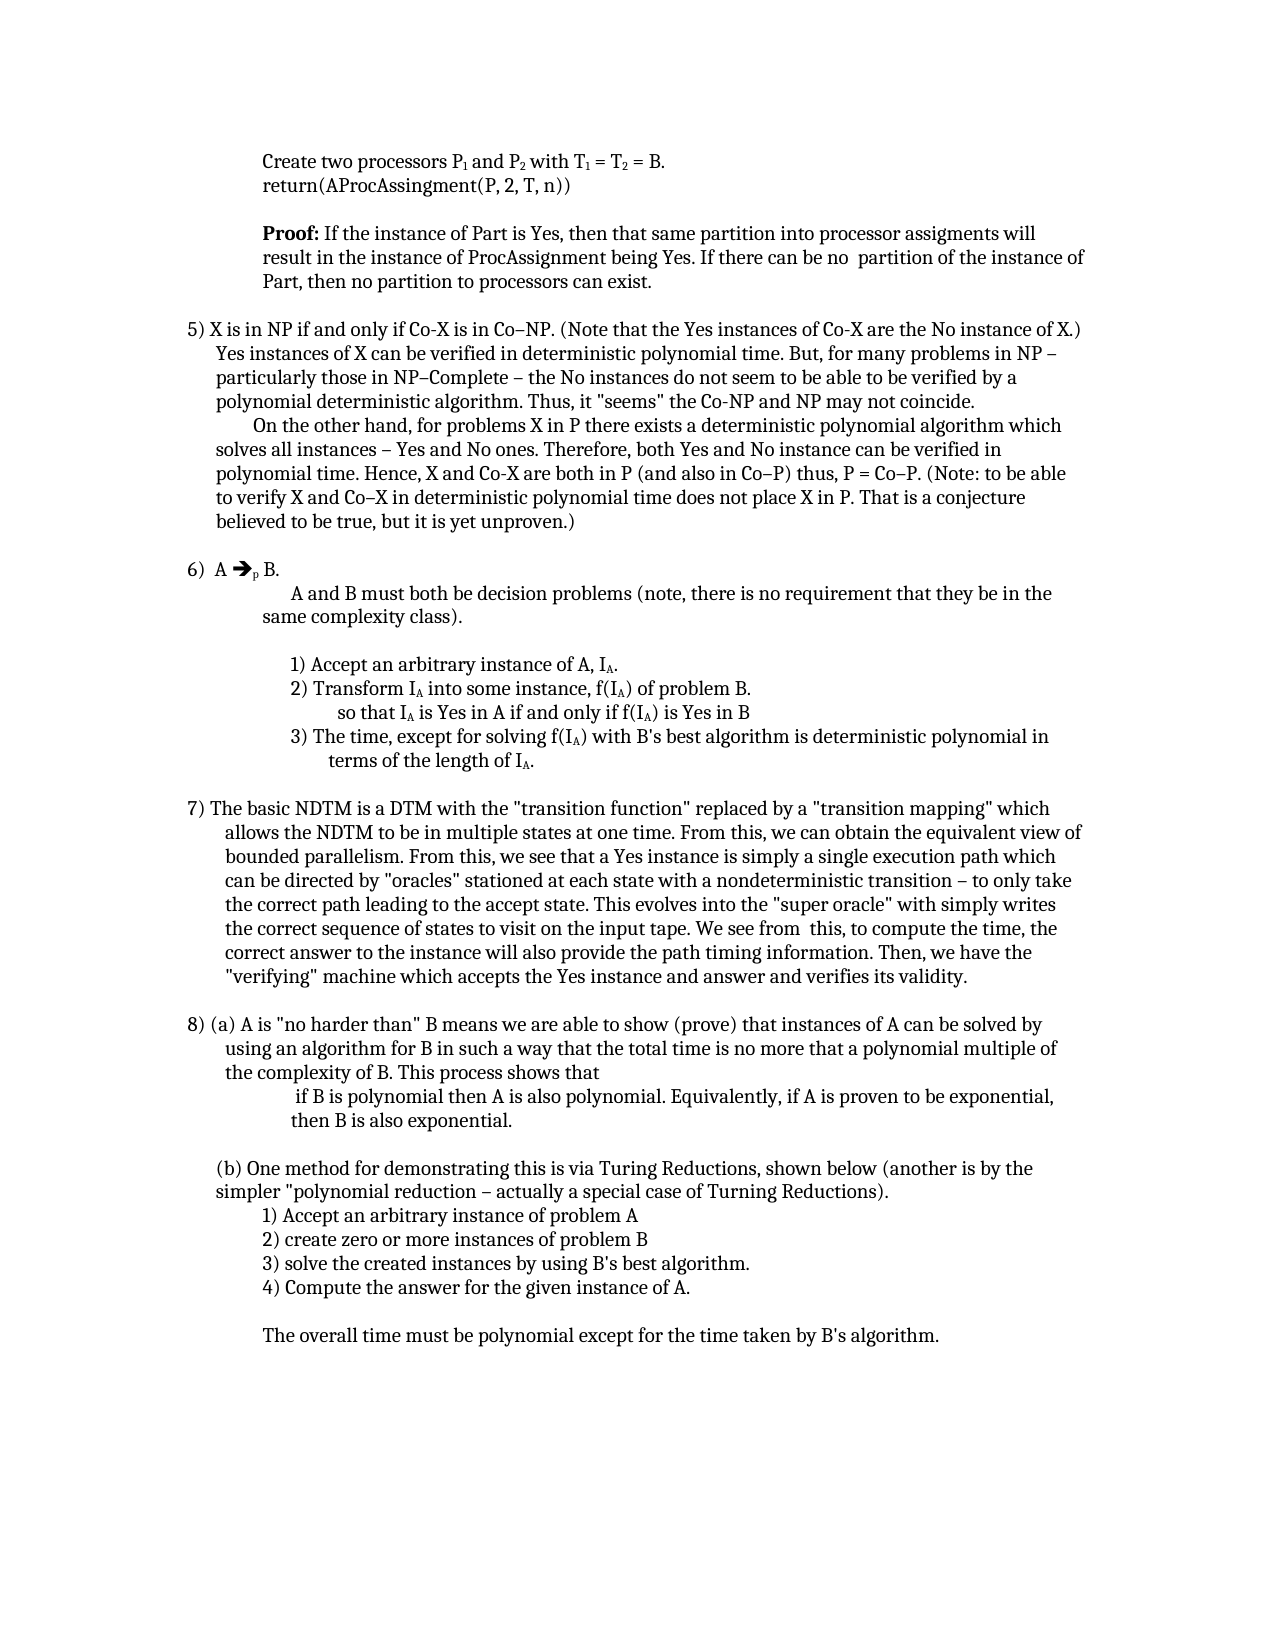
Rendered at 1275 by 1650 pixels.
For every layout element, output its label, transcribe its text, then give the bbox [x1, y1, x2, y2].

text 1) Accept an arbitrary instance of A, IA. [262, 653, 1087, 677]
text Create two processors P1 and P2 with T1 = T2 = B. [262, 150, 1087, 174]
text 3) solve the created instances by using B's best algorithm. [262, 1252, 1087, 1276]
text 7) The basic NDTM is a DTM with the "transition function" replaced by a "transition mapping" which allows the NDTM to be in multiple states at one time. From this, we can obtain the equivalent view of bounded parallelism. From this, we see that a Yes instance is simply a single execution path which can be directed by "oracles" stationed at each state with a nondeterministic transition – to only take the correct path leading to the accept state. This evolves into the "super oracle" with simply writes the correct sequence of states to visit on the input tape. We see from this, to compute the time, the correct answer to the instance will also provide the path timing information. Then, we have the "verifying" machine which accepts the Yes instance and answer and verifies its validity. [187, 797, 1087, 988]
text 5) X is in NP if and only if Co-X is in Co–NP. (Note that the Yes instances of Co-X are the No instance of X.) Yes instances of X can be verified in deterministic polynomial time. But, for many problems in NP – particularly those in NP–Complete – the No instances do not seem to be able to be verified by a polynomial deterministic algorithm. Thus, it "seems" the Co-NP and NP may not coincide. [187, 318, 1087, 413]
text if B is polynomial then A is also polynomial. Equivalently, if A is proven to be exponential, then B is also exponential. [291, 1084, 1087, 1132]
text 2) create zero or more instances of problem B [262, 1228, 1087, 1252]
text 2) Transform IA into some instance, f(IA) of problem B. [262, 677, 1087, 701]
text On the other hand, for problems X in P there exists a deterministic polynomial algorithm which solves all instances – Yes and No ones. Therefore, both Yes and No instance can be verified in polynomial time. Hence, X and Co-X are both in P (and also in Co–P) thus, P = Co–P. (Note: to be able to verify X and Co–X in deterministic polynomial time does not place X in P. That is a conjecture believed to be true, but it is yet unproven.) [216, 413, 1087, 533]
text so that IA is Yes in A if and only if f(IA) is Yes in B [262, 701, 1087, 725]
text 8) (a) A is "no harder than" B means we are able to show (prove) that instances of A can be solved by using an algorithm for B in such a way that the total time is no more that a polynomial multiple of the complexity of B. This process shows that [187, 1012, 1087, 1084]
text 1) Accept an arbitrary instance of problem A [262, 1204, 1087, 1228]
text 3) The time, except for solving f(IA) with B's best algorithm is deterministic polynomial in terms of the length of IA. [291, 725, 1087, 773]
text (b) One method for demonstrating this is via Turing Reductions, shown below (another is by the simpler "polynomial reduction – actually a special case of Turning Reductions). [216, 1156, 1087, 1204]
text return(AProcAssingment(P, 2, T, n)) [262, 174, 1087, 198]
text The overall time must be polynomial except for the time taken by B's algorithm. [262, 1324, 1087, 1348]
text 6) A p B. [187, 557, 1087, 581]
text A and B must both be decision problems (note, there is no requirement that they be in the same complexity class). [262, 581, 1087, 629]
text 4) Compute the answer for the given instance of A. [262, 1276, 1087, 1300]
text Proof: If the instance of Part is Yes, then that same partition into processor assigments will result in the instance of ProcAssignment being Yes. If there can be no partition of the instance of Part, then no partition to processors can exist. [262, 222, 1087, 294]
